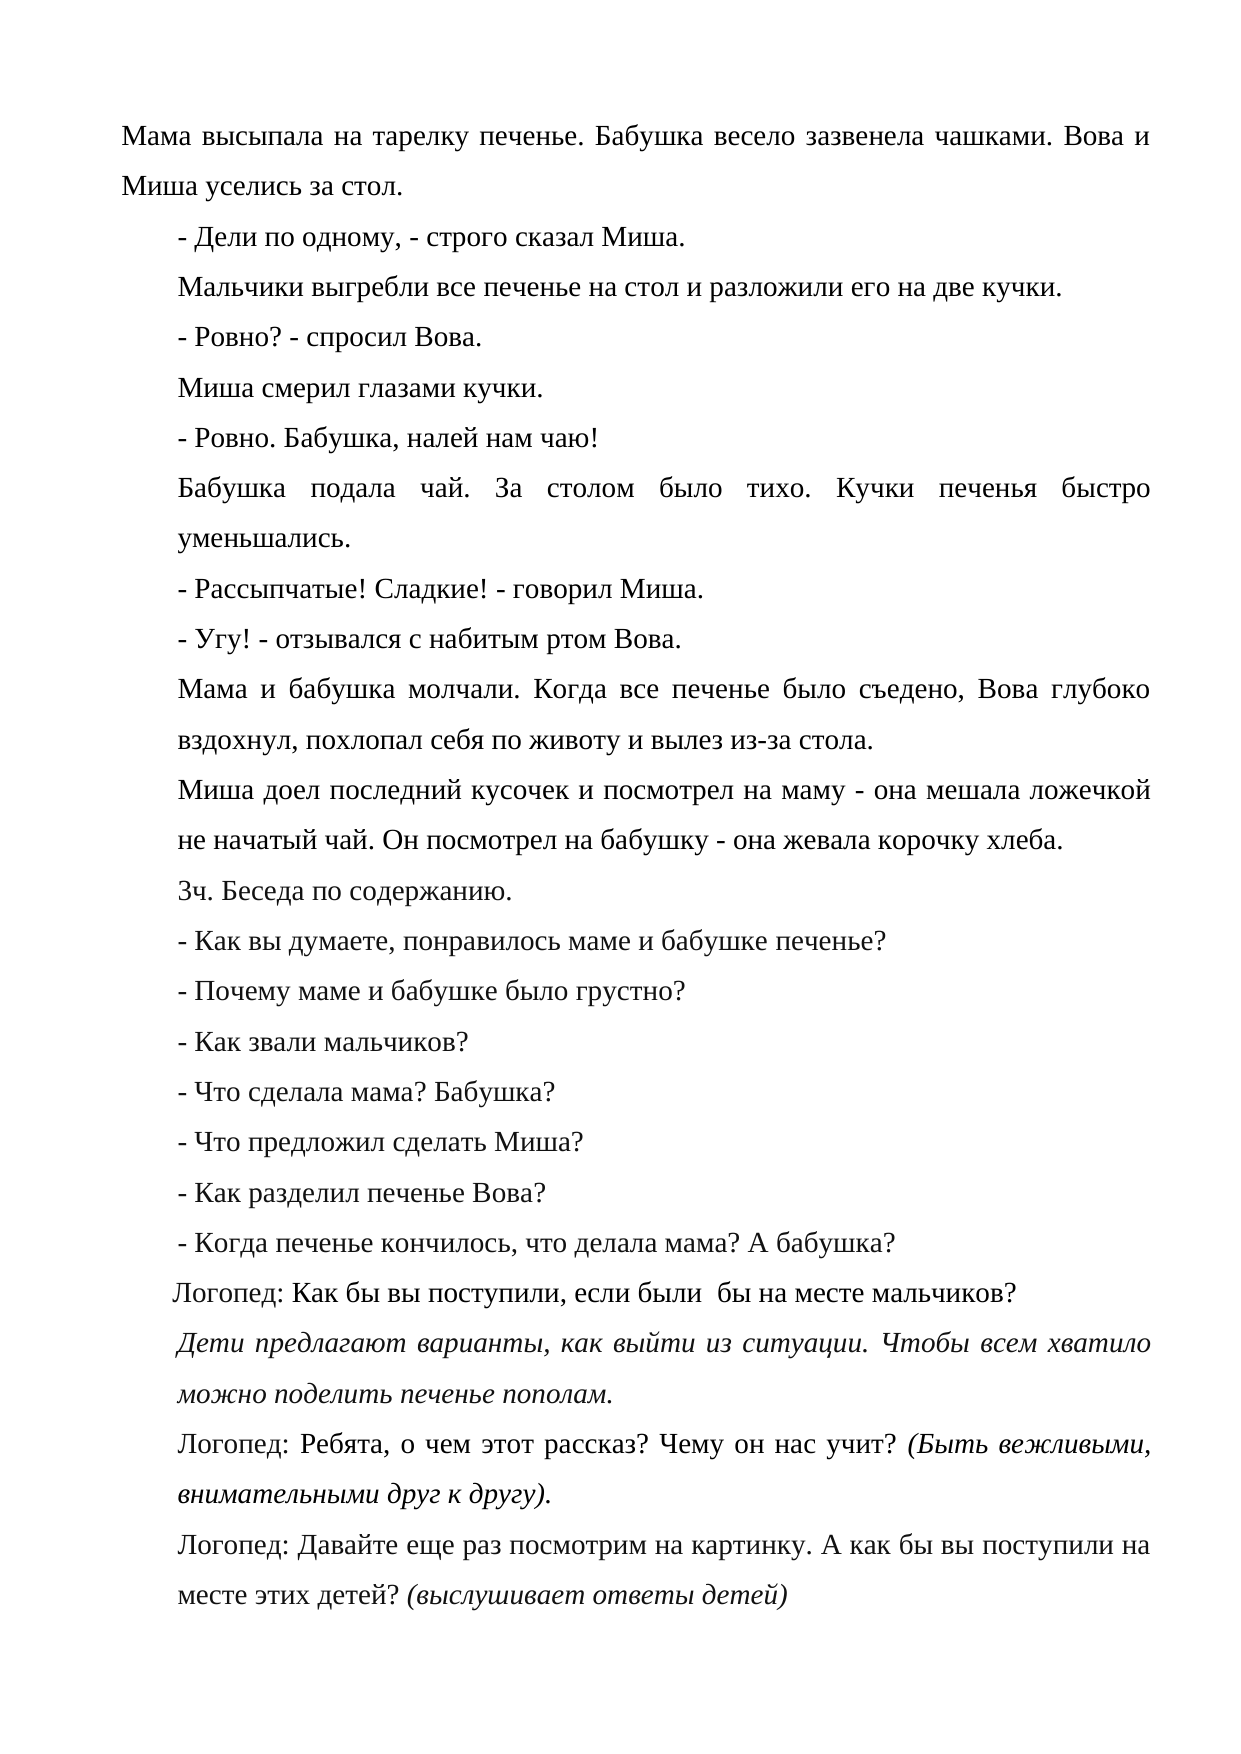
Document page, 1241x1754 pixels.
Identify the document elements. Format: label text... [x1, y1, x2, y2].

text - Что предложил сделать Миша? [177, 1124, 1152, 1158]
text Миша доел последний кусочек и посмотрел на маму - она мешала ложечкой не начатый чай. Он посмотрел на бабушку - она жевала корочку хлеба. [177, 772, 1152, 856]
text Бабушка подала чай. За столом было тихо. Кучки печенья быстро уменьшались. [177, 470, 1152, 554]
text 3ч. Беседа по содержанию. [177, 873, 1152, 906]
text - Почему маме и бабушке было грустно? [177, 973, 1152, 1007]
text - Как звали мальчиков? [177, 1024, 1152, 1057]
text Миша смерил глазами кучки. [177, 370, 1152, 403]
text Мама высыпала на тарелку печенье. Бабушка весело зазвенела чашками. Вова и Миша уселись за стол. [121, 118, 1152, 202]
text Мама и бабушка молчали. Когда все печенье было съедено, Вова глубоко вздохнул, похлопал себя по животу и вылез из-за стола. [177, 672, 1152, 755]
text - Что сделала мама? Бабушка? [177, 1074, 1152, 1108]
text Мальчики выгребли все печенье на стол и разложили его на две кучки. [177, 269, 1152, 303]
text - Рассыпчатые! Сладкие! - говорил Миша. [177, 571, 1152, 604]
text Дети предлагают варианты, как выйти из ситуации. Чтобы всем хватило можно поделить печенье пополам. [177, 1326, 1152, 1409]
text - Угу! - отзывался с набитым ртом Вова. [177, 621, 1152, 655]
text - Как вы думаете, понравилось маме и бабушке печенье? [177, 923, 1152, 957]
text - Дели по одному, - строго сказал Миша. [177, 219, 1152, 252]
text - Ровно? - спросил Вова. [177, 319, 1152, 353]
text Логопед: Давайте еще раз посмотрим на картинку. А как бы вы поступили на месте этих детей? (выслушивает ответы детей) [177, 1527, 1152, 1611]
text Логопед: Как бы вы поступили, если были бы на месте мальчиков? [121, 1275, 1152, 1309]
text - Когда печенье кончилось, что делала мама? А бабушка? [177, 1225, 1152, 1258]
text - Ровно. Бабушка, налей нам чаю! [177, 420, 1152, 453]
text - Как разделил печенье Вова? [177, 1175, 1152, 1208]
text Логопед: Ребята, о чем этот рассказ? Чему он нас учит? (Быть вежливыми, внимательными друг к другу). [177, 1426, 1152, 1510]
